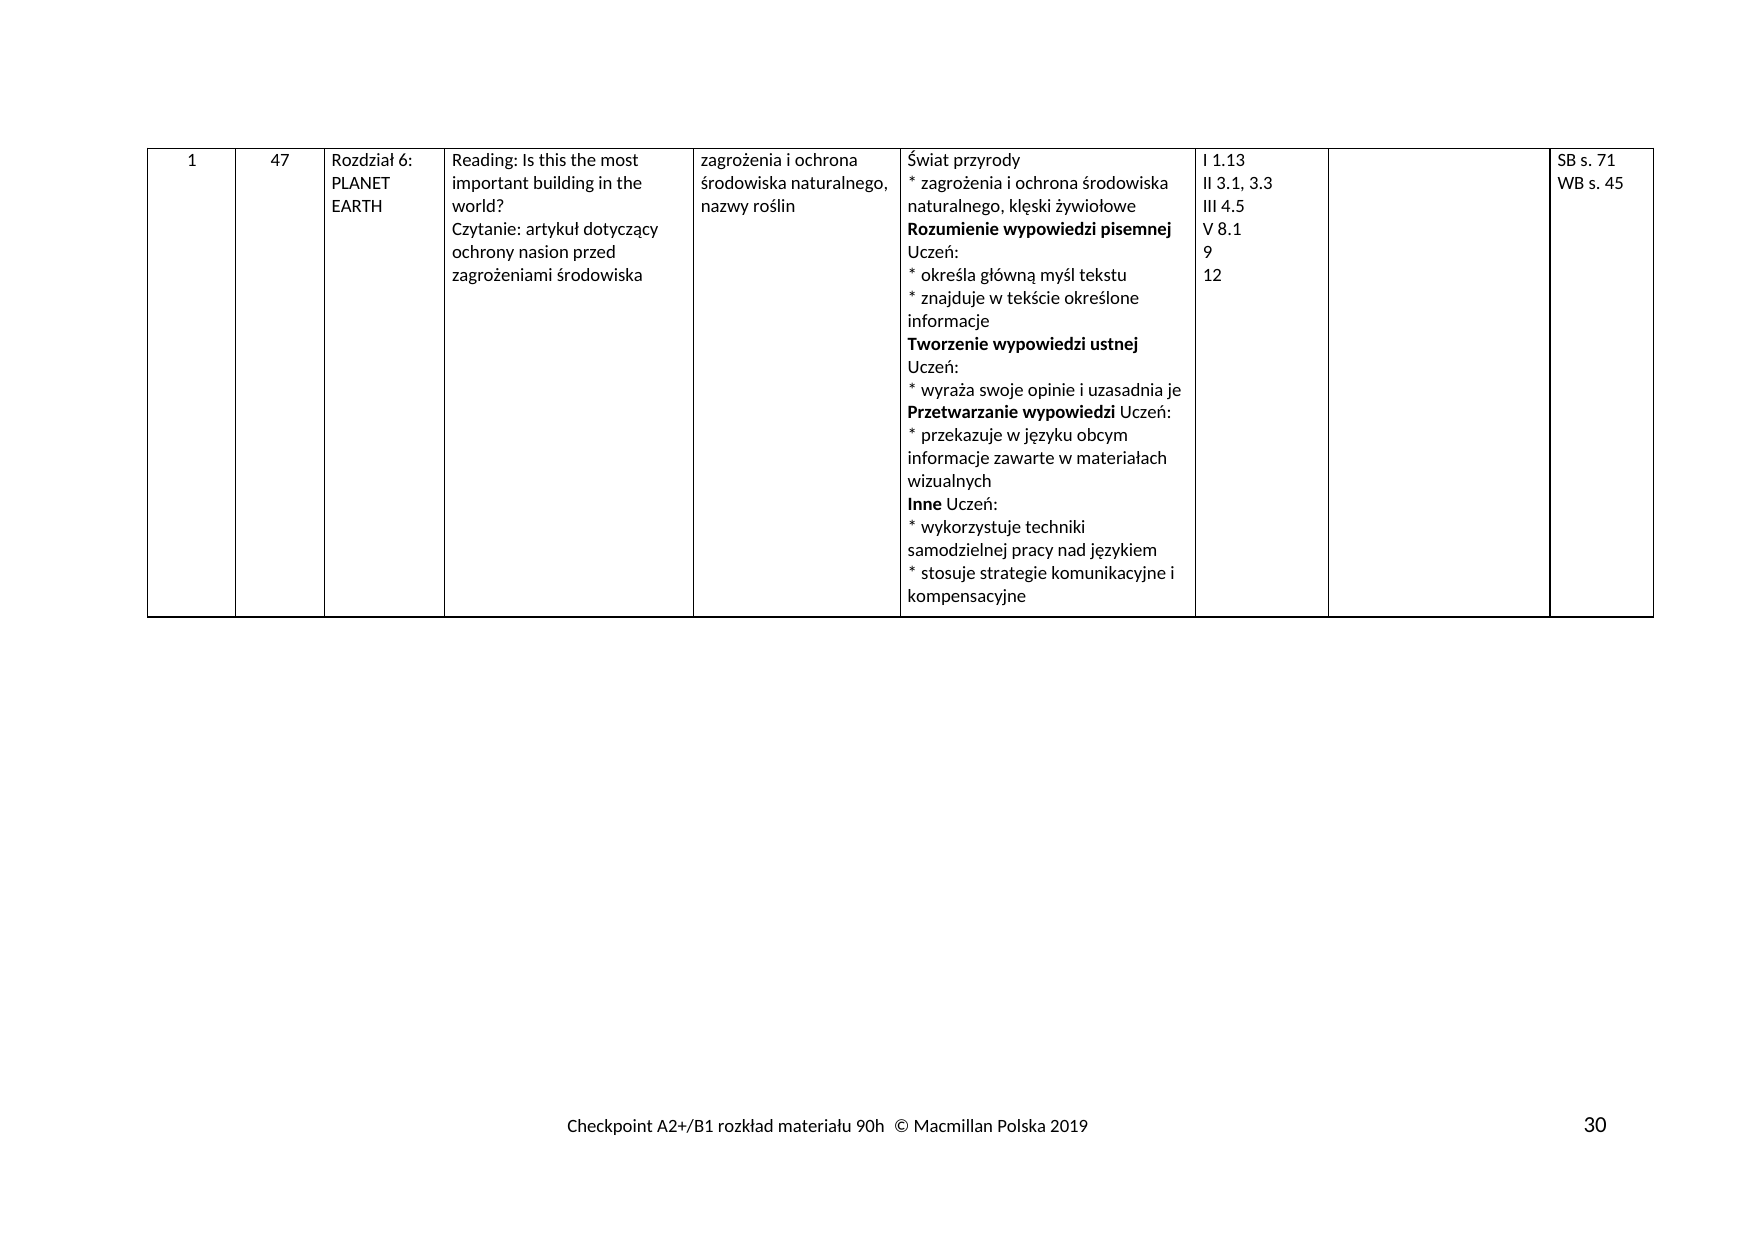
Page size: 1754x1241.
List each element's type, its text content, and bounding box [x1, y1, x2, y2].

table_cell Reading: Is this the most important building in the world? Czytanie: artykuł dotyczący ochrony nasion przed zagrożeniami środowiska [445, 149, 693, 616]
table_cell zagrożenia i ochrona środowiska naturalnego, nazwy roślin [694, 149, 900, 616]
table_cell I 1.13 II 3.1, 3.3 III 4.5 V 8.1 9 12 [1196, 149, 1328, 616]
table_cell Świat przyrody * zagrożenia i ochrona środowiska naturalnego, klęski żywiołowe Rozumienie wypowiedzi pisemnej Uczeń: * określa główną myśl tekstu * znajduje w tekście określone informacje Tworzenie wypowiedzi ustnej Uczeń: * wyraża swoje opinie i uzasadnia je Przetwarzanie wypowiedzi Uczeń: * przekazuje w języku obcym informacje zawarte w materiałach wizualnych Inne Uczeń: * wykorzystuje techniki samodzielnej pracy nad językiem * stosuje strategie komunikacyjne i kompensacyjne [901, 149, 1195, 616]
table_cell Rozdział 6: PLANET EARTH [325, 149, 444, 616]
table_cell 1 [148, 149, 235, 616]
table_cell SB s. 71 WB s. 45 [1551, 149, 1653, 616]
table_cell 47 [236, 149, 324, 616]
table_cell [1329, 149, 1549, 616]
